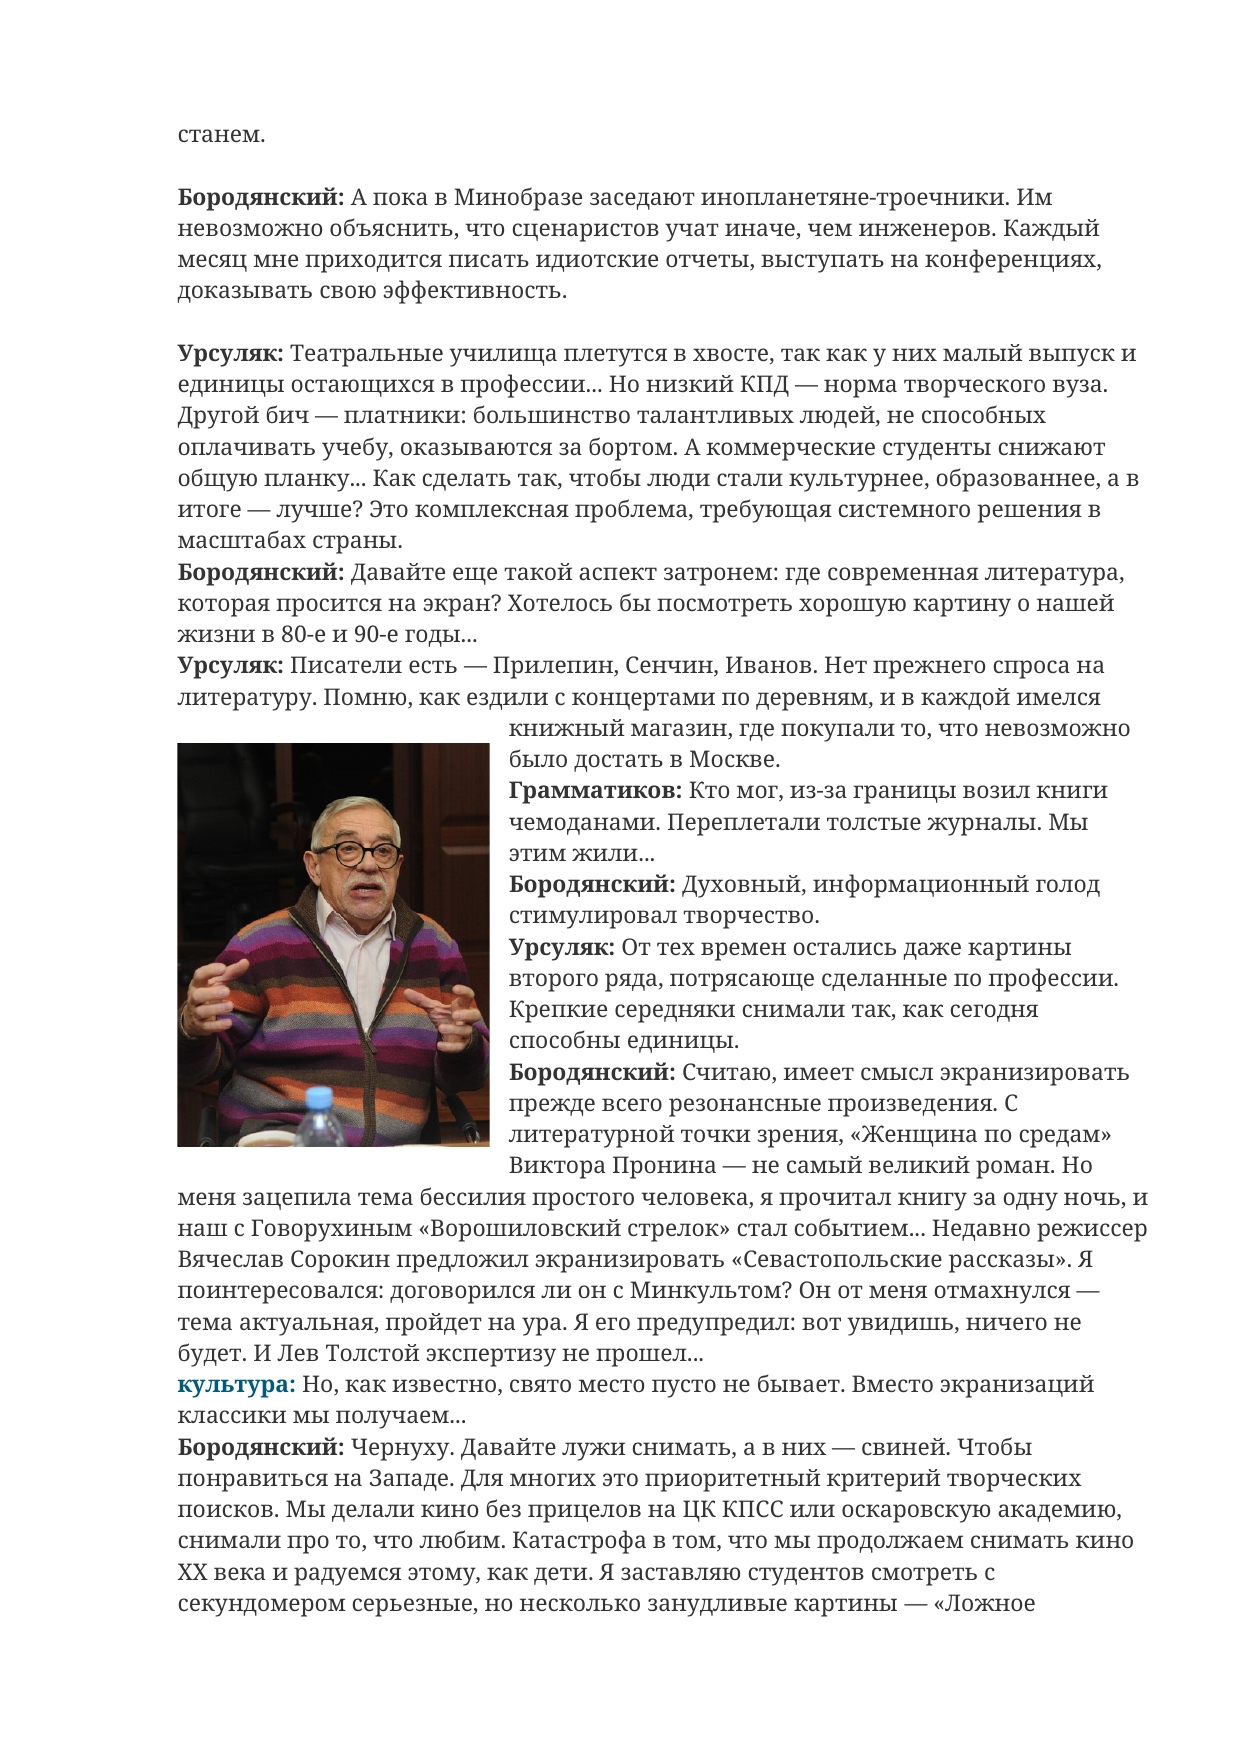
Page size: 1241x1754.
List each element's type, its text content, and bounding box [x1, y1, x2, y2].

text культура: Но, как известно, свято место пусто не бывает. Вместо экранизаций классики мы получаем... [177, 1368, 1152, 1431]
text Бородянский: Считаю, имеет смысл экранизировать прежде всего резонансные произведения. С литературной точки зрения, «Женщина по средам» Виктора Пронина — не самый великий роман. Но меня зацепила тема бессилия простого человека, я прочитал книгу за одну ночь, и наш с Говорухиным «Ворошиловский стрелок» стал событием... Недавно режиссер Вячеслав Сорокин предложил экранизировать «Севастопольские рассказы». Я поинтересовался: договорился ли он с Минкультом? Он от меня отмахнулся — тема актуальная, пройдет на ура. Я его предупредил: вот увидишь, ничего не будет. И Лев Толстой экспертизу не прошел... [177, 1056, 1152, 1368]
text Бородянский: Духовный, информационный голод стимулировал творчество. [490, 868, 1152, 931]
text Урсуляк: Писатели есть — Прилепин, Сенчин, Иванов. Нет прежнего спроса на литературу. Помню, как ездили с концертами по деревням, и в каждой имелся книжный магазин, где покупали то, что невозможно было достать в Москве. [177, 649, 1152, 774]
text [177, 118, 1152, 556]
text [177, 1431, 1152, 1618]
picture [177, 743, 490, 1147]
text Бородянский: Давайте еще такой аспект затронем: где современная литература, которая просится на экран? Хотелось бы посмотреть хорошую картину о нашей жизни в 80-е и 90-е годы... [177, 556, 1152, 649]
text Урсуляк: От тех времен остались даже картины второго ряда, потрясающе сделанные по профессии. Крепкие середняки снимали так, как сегодня способны единицы. [490, 931, 1152, 1056]
text Грамматиков: Кто мог, из-за границы возил книги чемоданами. Переплетали толстые журналы. Мы этим жили... [490, 774, 1152, 868]
